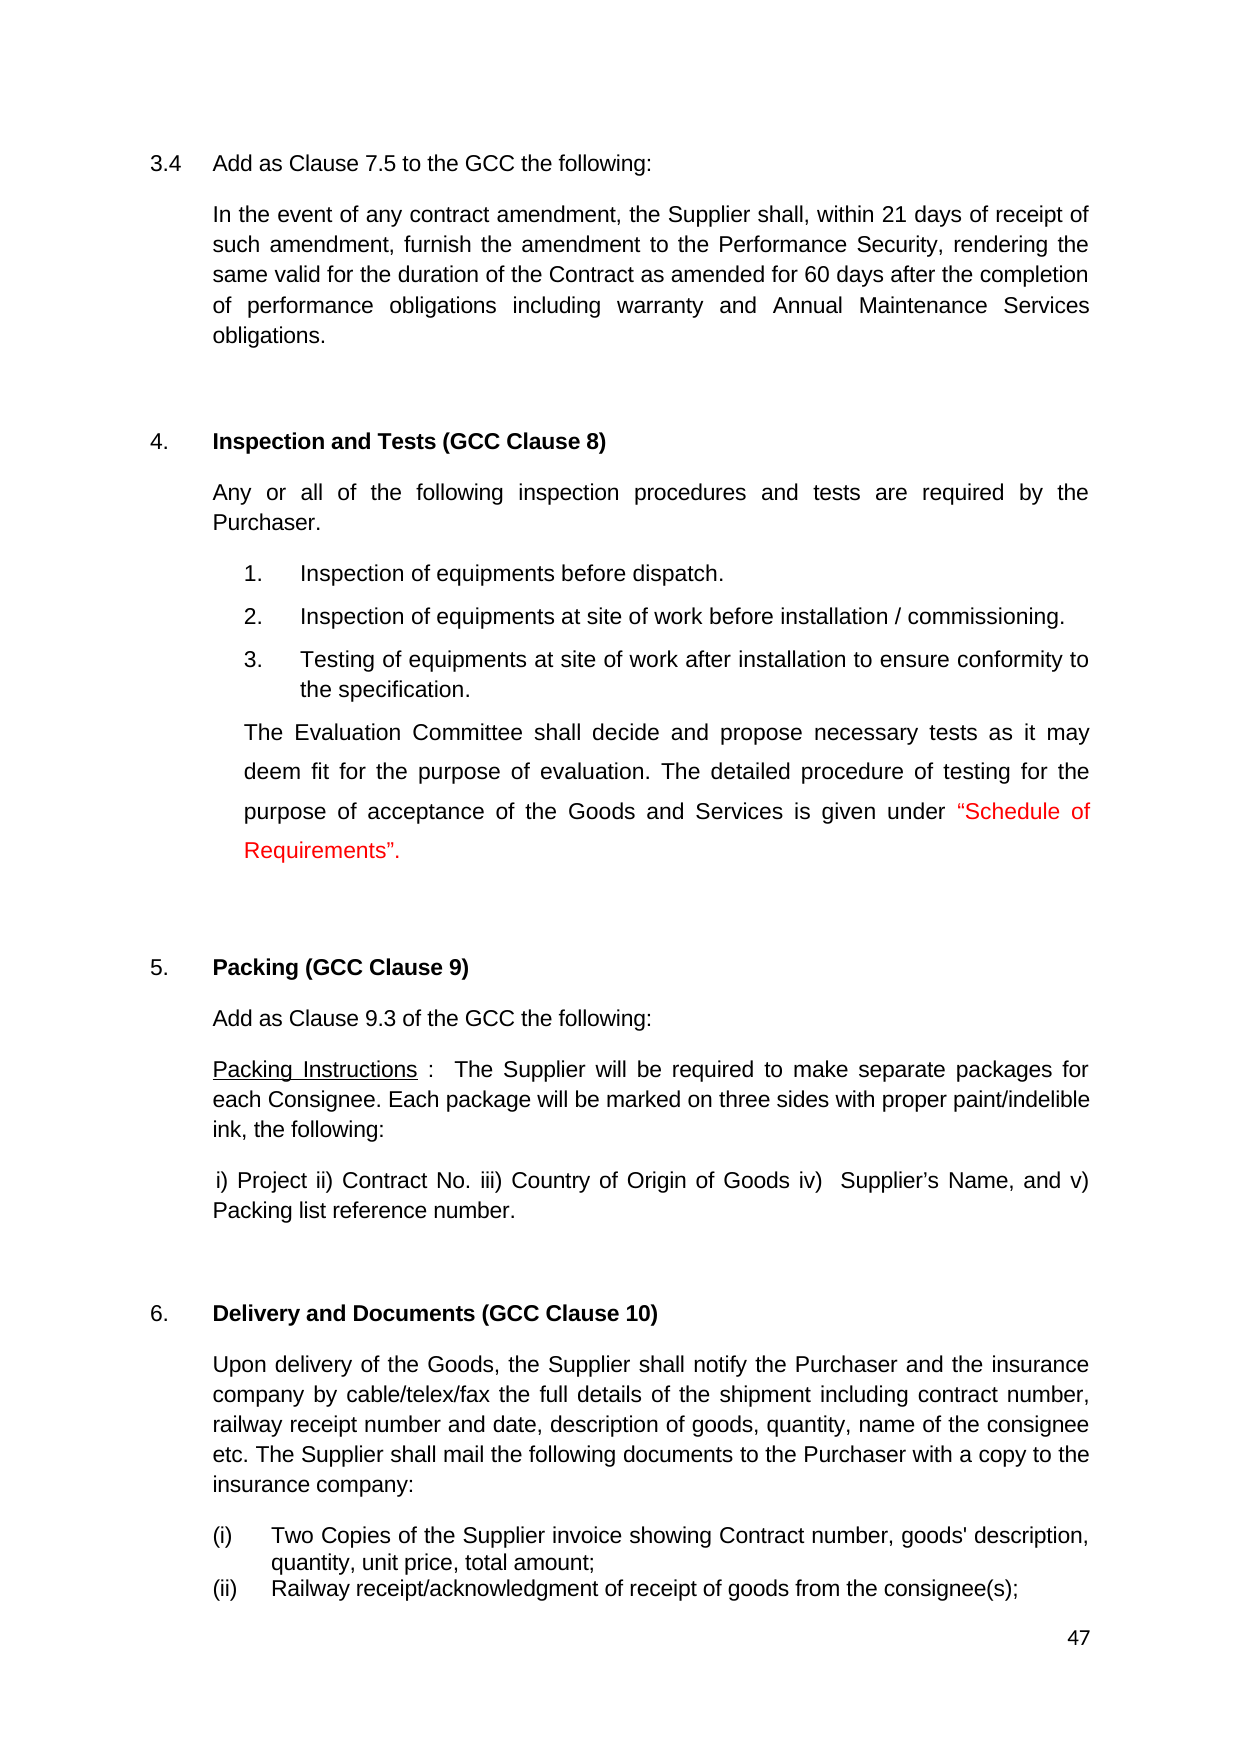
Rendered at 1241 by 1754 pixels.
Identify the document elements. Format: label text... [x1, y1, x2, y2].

list Testing of equipments at site of work after installation to ensure conformity to the specification. [244, 646, 1090, 702]
text 3.4 Add as Clause 7.5 to the GCC the following: [150, 150, 1090, 176]
text Any or all of the following inspection procedures and tests are required by the Purchaser. [150, 479, 1090, 536]
text i) Project ii) Contract No. iii) Country of Origin of Goods iv) Supplier’s Name, and v) Packing list reference number. [212, 1167, 1090, 1224]
text Packing Instructions : The Supplier will be required to make separate packages for each Consignee. Each package will be marked on three sides with proper paint/indelible ink, the following: [150, 1056, 1090, 1142]
list Inspection of equipments at site of work before installation / commissioning. [244, 603, 1128, 629]
text Upon delivery of the Goods, the Supplier shall notify the Purchaser and the insurance company by cable/telex/fax the full details of the shipment including contract number, railway receipt number and date, description of goods, quantity, name of the consignee etc. The Supplier shall mail the following documents to the Purchaser with a copy to the insurance company: [150, 1351, 1090, 1498]
text In the event of any contract amendment, the Supplier shall, within 21 days of receipt of such amendment, furnish the amendment to the Performance Security, rendering the same valid for the duration of the Contract as amended for 60 days after the completion of performance obligations including warranty and Annual Maintenance Services obligations. [150, 201, 1090, 348]
text The Evaluation Committee shall decide and propose necessary tests as it may deem fit for the purpose of evaluation. The detailed procedure of testing for the purpose of acceptance of the Goods and Services is given under “Schedule of Requirements”. [244, 719, 1090, 863]
list Inspection of equipments before dispatch. [244, 560, 1128, 587]
text 4. Inspection and Tests (GCC Clause 8) [150, 428, 1090, 454]
text (i) Two Copies of the Supplier invoice showing Contract number, goods' description, quantity, unit price, total amount; [150, 1522, 1090, 1575]
text Add as Clause 9.3 of the GCC the following: [150, 1005, 1090, 1031]
text 5. Packing (GCC Clause 9) [150, 954, 1090, 980]
text 6. Delivery and Documents (GCC Clause 10) [150, 1299, 1090, 1326]
text (ii) Railway receipt/acknowledgment of receipt of goods from the consignee(s); [150, 1575, 1090, 1601]
